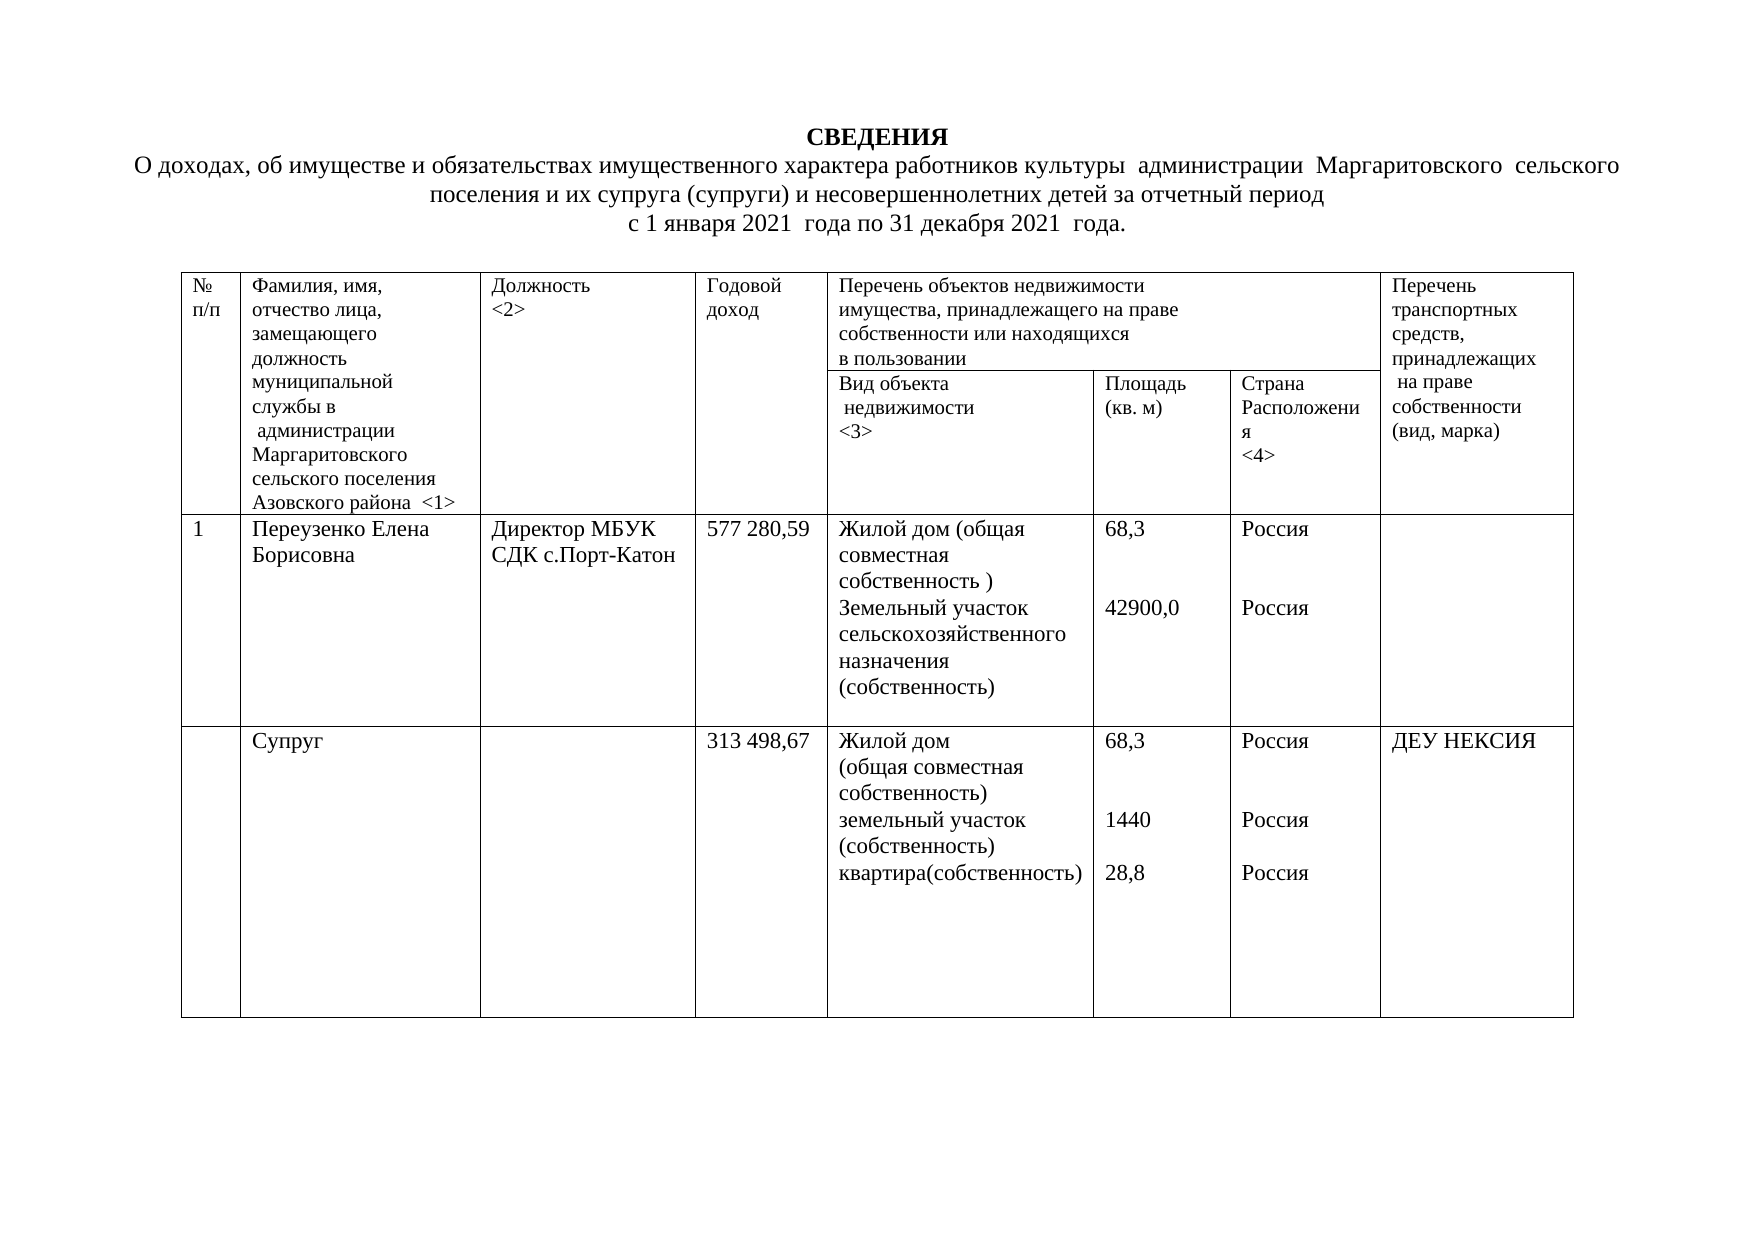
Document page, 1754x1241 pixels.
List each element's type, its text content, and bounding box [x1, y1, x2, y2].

table_cell Площадь (кв. м) [1094, 371, 1230, 514]
table_header Годовой доход [696, 273, 827, 514]
table_cell Страна Расположения <4> [1231, 371, 1380, 514]
table_header Должность <2> [481, 273, 695, 514]
table_cell 577 280,59 [696, 515, 827, 726]
table_header Фамилия, имя, отчество лица, замещающего должность муниципальной службы в администрации Маргаритовского сельского поселения Азовского района <1> [241, 273, 480, 514]
table_cell [182, 727, 240, 1017]
table_cell [481, 727, 695, 1017]
table_cell 68,3 1440 28,8 [1094, 727, 1230, 1017]
text СВЕДЕНИЯ [118, 122, 1636, 150]
table_cell Супруг [241, 727, 480, 1017]
table_cell Россия Россия Россия [1231, 727, 1380, 1017]
table_cell Вид объекта недвижимости <3> [828, 371, 1093, 514]
table_cell 1 [182, 515, 240, 726]
table_cell 68,3 42900,0 [1094, 515, 1230, 726]
table_header Перечень транспортных средств, принадлежащих на праве собственности (вид, марка) [1381, 273, 1573, 514]
table_cell Россия Россия [1231, 515, 1380, 726]
text О доходах, об имуществе и обязательствах имущественного характера работников культуры администрации Маргаритовского сельского поселения и их супруга (супруги) и несовершеннолетних детей за отчетный период [118, 150, 1636, 208]
table_cell Жилой дом (общая совместная собственность) земельный участок (собственность) квартира(собственность) [828, 727, 1093, 1017]
table_cell 313 498,67 [696, 727, 827, 1017]
table_cell Переузенко Елена Борисовна [241, 515, 480, 726]
table_header № п/п [182, 273, 240, 514]
table_cell Директор МБУК СДК с.Порт-Катон [481, 515, 695, 726]
table_cell [1381, 515, 1573, 726]
text с 1 января 2021 года по 31 декабря 2021 года. [118, 208, 1636, 237]
table_header Перечень объектов недвижимости имущества, принадлежащего на праве собственности или находящихся в пользовании [828, 273, 1380, 369]
table_cell ДЕУ НЕКСИЯ [1381, 727, 1573, 1017]
table_cell Жилой дом (общая совместная собственность ) Земельный участок сельскохозяйственного назначения (собственность) [828, 515, 1093, 726]
